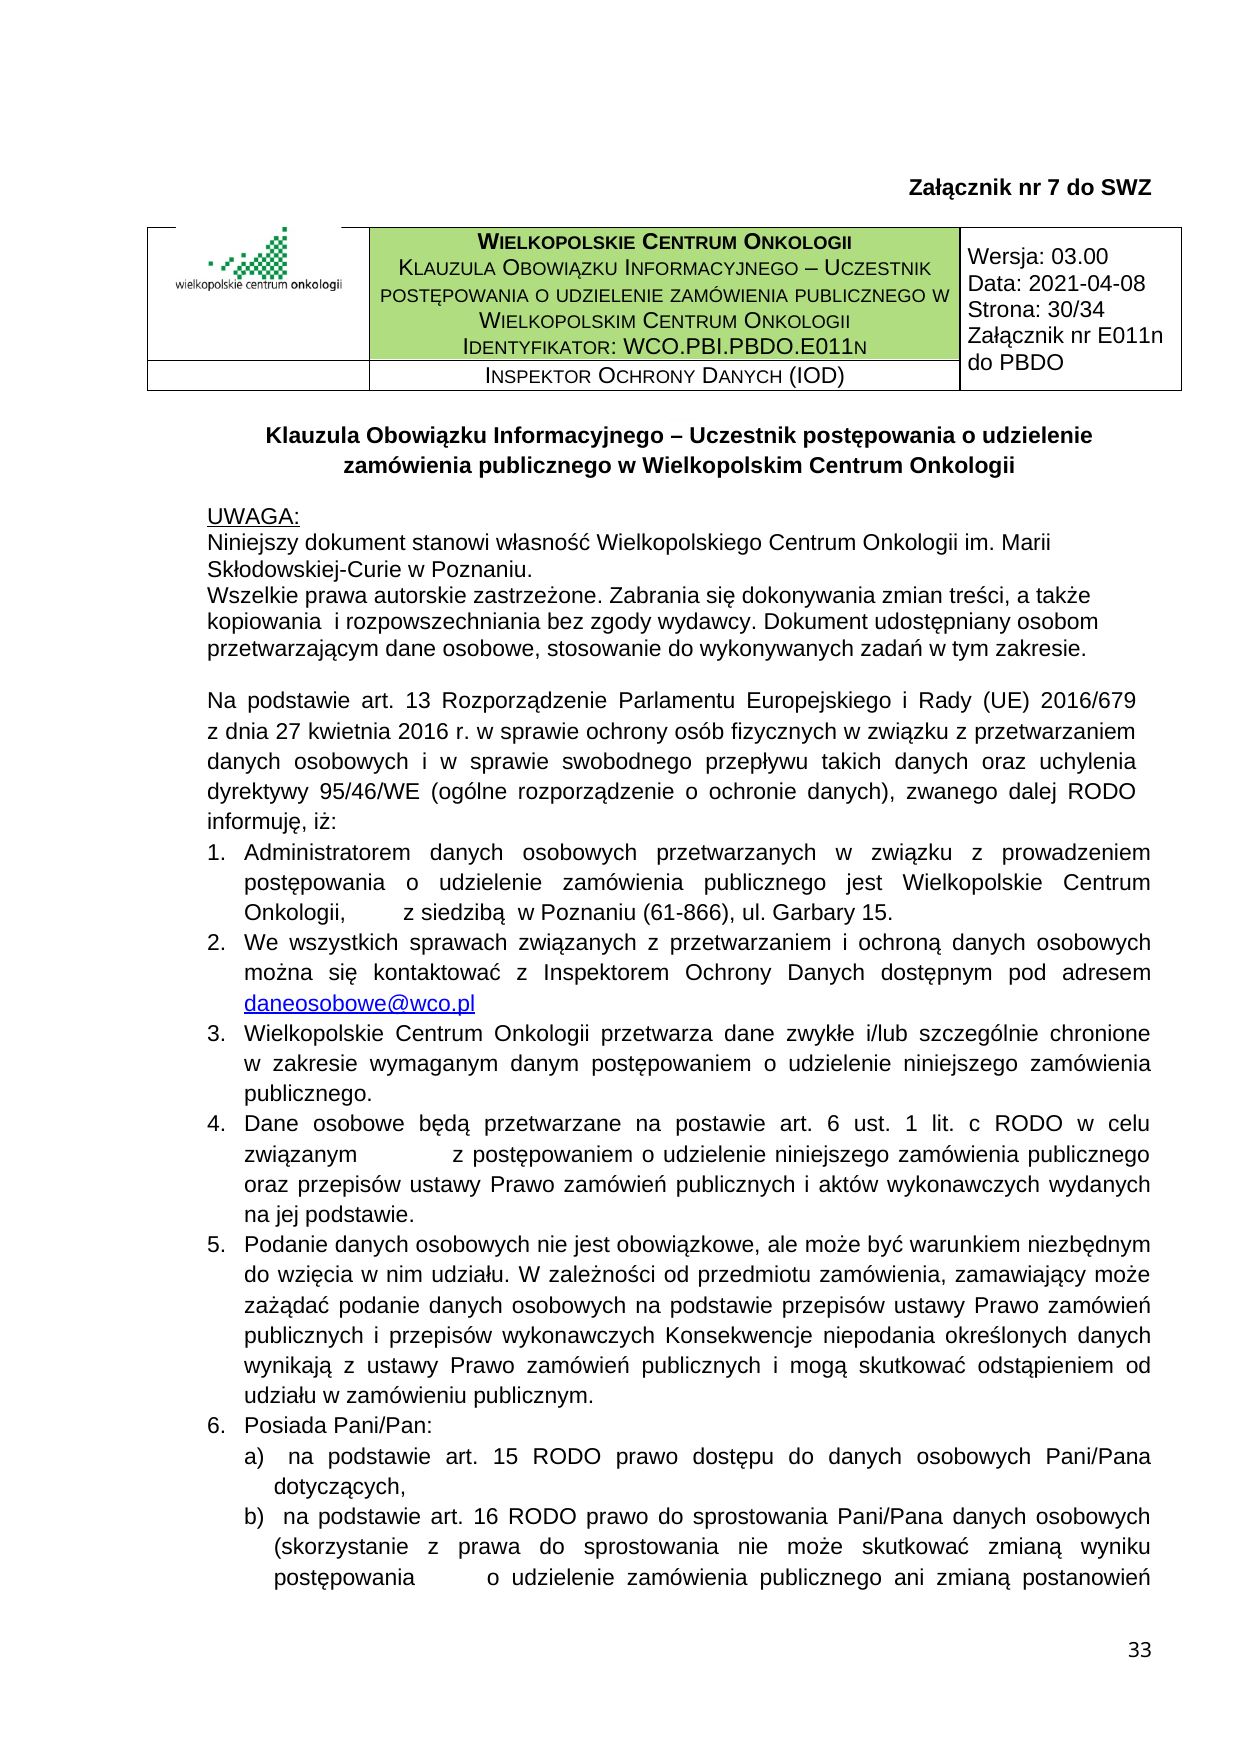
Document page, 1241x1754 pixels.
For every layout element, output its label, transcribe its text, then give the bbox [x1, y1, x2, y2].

text UWAGA: [207, 503, 1152, 529]
text Niniejszy dokument stanowi własność Wielkopolskiego Centrum Onkologii im. Marii Skłodowskiej-Curie w Poznaniu. Wszelkie prawa autorskie zastrzeżone. Zabrania się dokonywania zmian treści, a także kopiowania i rozpowszechniania bez zgody wydawcy. Dokument udostępniany osobom przetwarzającym dane osobowe, stosowanie do wykonywanych zadań w tym zakresie. [207, 529, 1152, 661]
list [244, 1503, 1152, 1590]
list Posiada Pani/Pan: [207, 1412, 1152, 1439]
list We wszystkich sprawach związanych z przetwarzaniem i ochroną danych osobowych można się kontaktować z Inspektorem Ochrony Danych dostępnym pod adresem daneosobowe@wco.pl [207, 929, 1152, 1016]
table_cell Inspektor Ochrony Danych (IOD) [370, 361, 959, 390]
text Klauzula Obowiązku Informacyjnego – Uczestnik postępowania o udzielenie zamówienia publicznego w Wielkopolskim Centrum Onkologii [207, 422, 1152, 478]
text Na podstawie art. 13 Rozporządzenie Parlamentu Europejskiego i Rady (UE) 2016/679 z dnia 27 kwietnia 2016 r. w sprawie ochrony osób fizycznych w związku z przetwarzaniem danych osobowych i w sprawie swobodnego przepływu takich danych oraz uchylenia dyrektywy 95/46/WE (ogólne rozporządzenie o ochronie danych), zwanego dalej RODO informuję, iż: [207, 687, 1137, 834]
list Wielkopolskie Centrum Onkologii przetwarza dane zwykłe i/lub szczególnie chronione w zakresie wymaganym danym postępowaniem o udzielenie niniejszego zamówienia publicznego. [207, 1020, 1152, 1106]
list Administratorem danych osobowych przetwarzanych w związku z prowadzeniem postępowania o udzielenie zamówienia publicznego jest Wielkopolskie Centrum Onkologii, z siedzibą w Poznaniu (61-866), ul. Garbary 15. [207, 838, 1152, 925]
table_header Wielkopolskie Centrum Onkologii Klauzula Obowiązku Informacyjnego – Uczestnik postępowania o udzielenie zamówienia publicznego w Wielkopolskim Centrum Onkologii Identyfikator: WCO.PBI.PBDO.E011n [370, 228, 959, 359]
text Załącznik nr 7 do SWZ [207, 174, 1152, 200]
picture [175, 227, 342, 291]
list Dane osobowe będą przetwarzane na postawie art. 6 ust. 1 lit. c RODO w celu związanym z postępowaniem o udzielenie niniejszego zamówienia publicznego oraz przepisów ustawy Prawo zamówień publicznych i aktów wykonawczych wydanych na jej podstawie. [207, 1110, 1152, 1227]
table_header [148, 228, 369, 359]
list Podanie danych osobowych nie jest obowiązkowe, ale może być warunkiem niezbędnym do wzięcia w nim udziału. W zależności od przedmiotu zamówienia, zamawiający może zażądać podanie danych osobowych na podstawie przepisów ustawy Prawo zamówień publicznych i przepisów wykonawczych Konsekwencje niepodania określonych danych wynikają z ustawy Prawo zamówień publicznych i mogą skutkować odstąpieniem od udziału w zamówieniu publicznym. [207, 1231, 1152, 1408]
list na podstawie art. 15 RODO prawo dostępu do danych osobowych Pani/Pana dotyczących, [244, 1443, 1152, 1499]
table_cell [148, 361, 369, 390]
table_header Wersja: 03.00 Data: 2021-04-08 Strona: 30/34 Załącznik nr E011n do PBDO [961, 228, 1181, 390]
